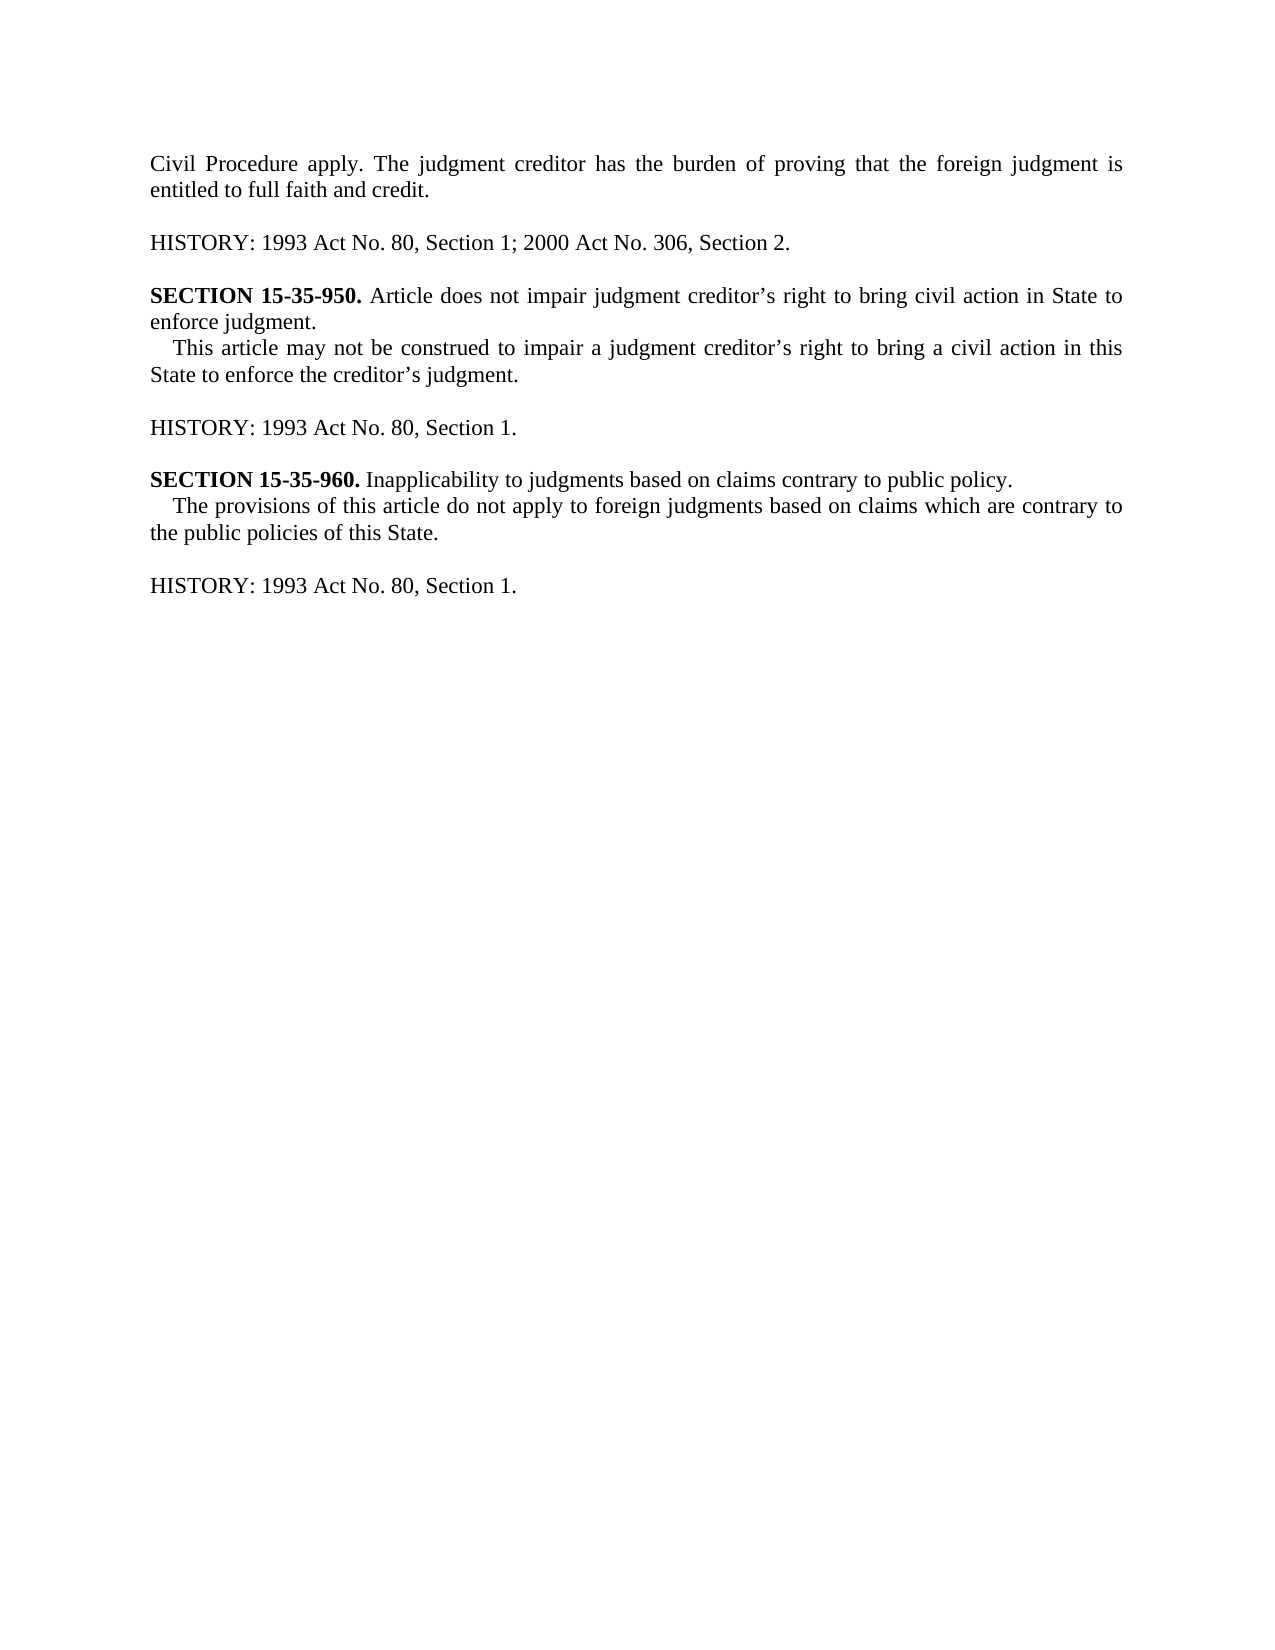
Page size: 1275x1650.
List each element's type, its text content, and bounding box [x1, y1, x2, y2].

text The provisions of this article do not apply to foreign judgments based on claims which are contrary to the public policies of this State. [150, 493, 1125, 545]
text SECTION 15-35-960. Inapplicability to judgments based on claims contrary to public policy. [150, 466, 1125, 493]
text HISTORY: 1993 Act No. 80, Section 1. [150, 572, 1125, 598]
text HISTORY: 1993 Act No. 80, Section 1; 2000 Act No. 306, Section 2. [150, 229, 1125, 255]
text SECTION 15-35-950. Article does not impair judgment creditor’s right to bring civil action in State to enforce judgment. [150, 282, 1125, 334]
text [150, 150, 1125, 203]
text This article may not be construed to impair a judgment creditor’s right to bring a civil action in this State to enforce the creditor’s judgment. [150, 334, 1125, 387]
text HISTORY: 1993 Act No. 80, Section 1. [150, 413, 1125, 440]
